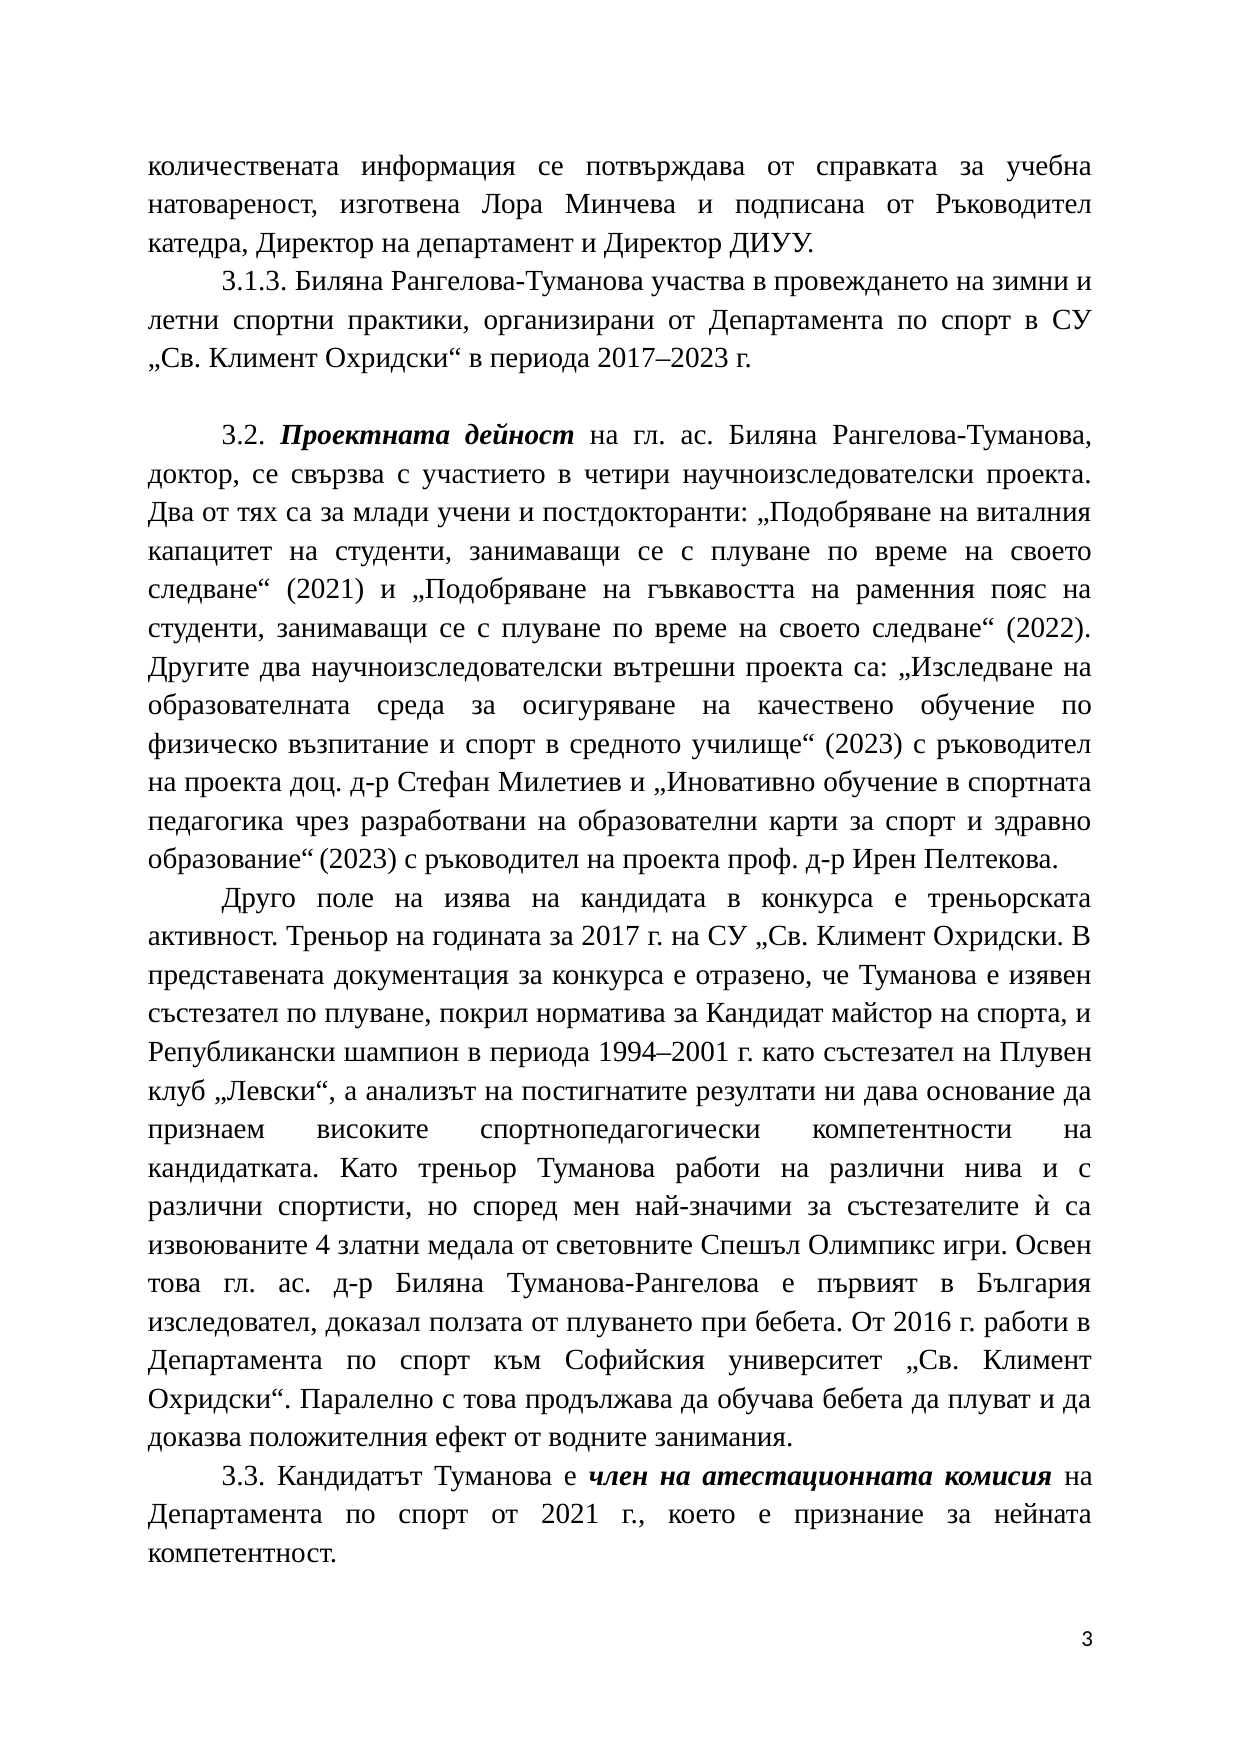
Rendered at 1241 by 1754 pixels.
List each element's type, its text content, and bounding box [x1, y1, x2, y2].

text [148, 148, 1093, 258]
text Друго поле на изява на кандидата в конкурса е треньорската активност. Треньор на годината за 2017 г. на СУ „Св. Климент Охридски. В представената документация за конкурса е отразено, че Туманова е изявен състезател по плуване, покрил норматива за Кандидат майстор на спорта, и Републикански шампион в периода 1994–2001 г. като състезател на Плувен клуб „Левски“, а анализът на постигнатите резултати ни дава основание да признаем високите спортнопедагогически компетентности на кандидатката. Като треньор Туманова работи на различни нива и с различни спортисти, но според мен най-значими за състезателите ѝ са извоюваните 4 златни медала от световните Спешъл Олимпикс игри. Освен това гл. ас. д-р Биляна Туманова-Рангелова е първият в България изследовател, доказал ползата от плуването при бебета. От 2016 г. работи в Департамента по спорт към Софийския университет „Св. Климент Охридски“. Паралелно с това продължава да обучава бебета да плуват и да доказва положителния ефект от водните занимания. [148, 880, 1093, 1453]
text 3.3. Кандидатът Туманова е член на атестационната комисия на Департамента по спорт от 2021 г., което е признание за нейната компетентност. [148, 1458, 1093, 1569]
text 3.2. Проектната дейност на гл. ас. Биляна Рангелова-Туманова, доктор, се свързва с участието в четири научноизследователски проекта. Два от тях са за млади учени и постдокторанти: „Подобряване на виталния капацитет на студенти, занимаващи се с плуване по време на своето следване“ (2021) и „Подобряване на гъвкавостта на раменния пояс на студенти, занимаващи се с плуване по време на своето следване“ (2022). Другите два научноизследователски вътрешни проекта са: „Изследване на образователната среда за осигуряване на качествено обучение по физическо възпитание и спорт в средното училище“ (2023) с ръководител на проекта доц. д-р Стефан Милетиев и „Иновативно обучение в спортната педагогика чрез разработвани на образователни карти за спорт и здравно образование“ (2023) с ръководител на проекта проф. д-р Ирен Пелтекова. [148, 417, 1093, 875]
text 3.1.3. Биляна Рангелова-Туманова участва в провеждането на зимни и летни спортни практики, организирани от Департамента по спорт в СУ „Св. Климент Охридски“ в периода 2017–2023 г. [148, 263, 1093, 374]
